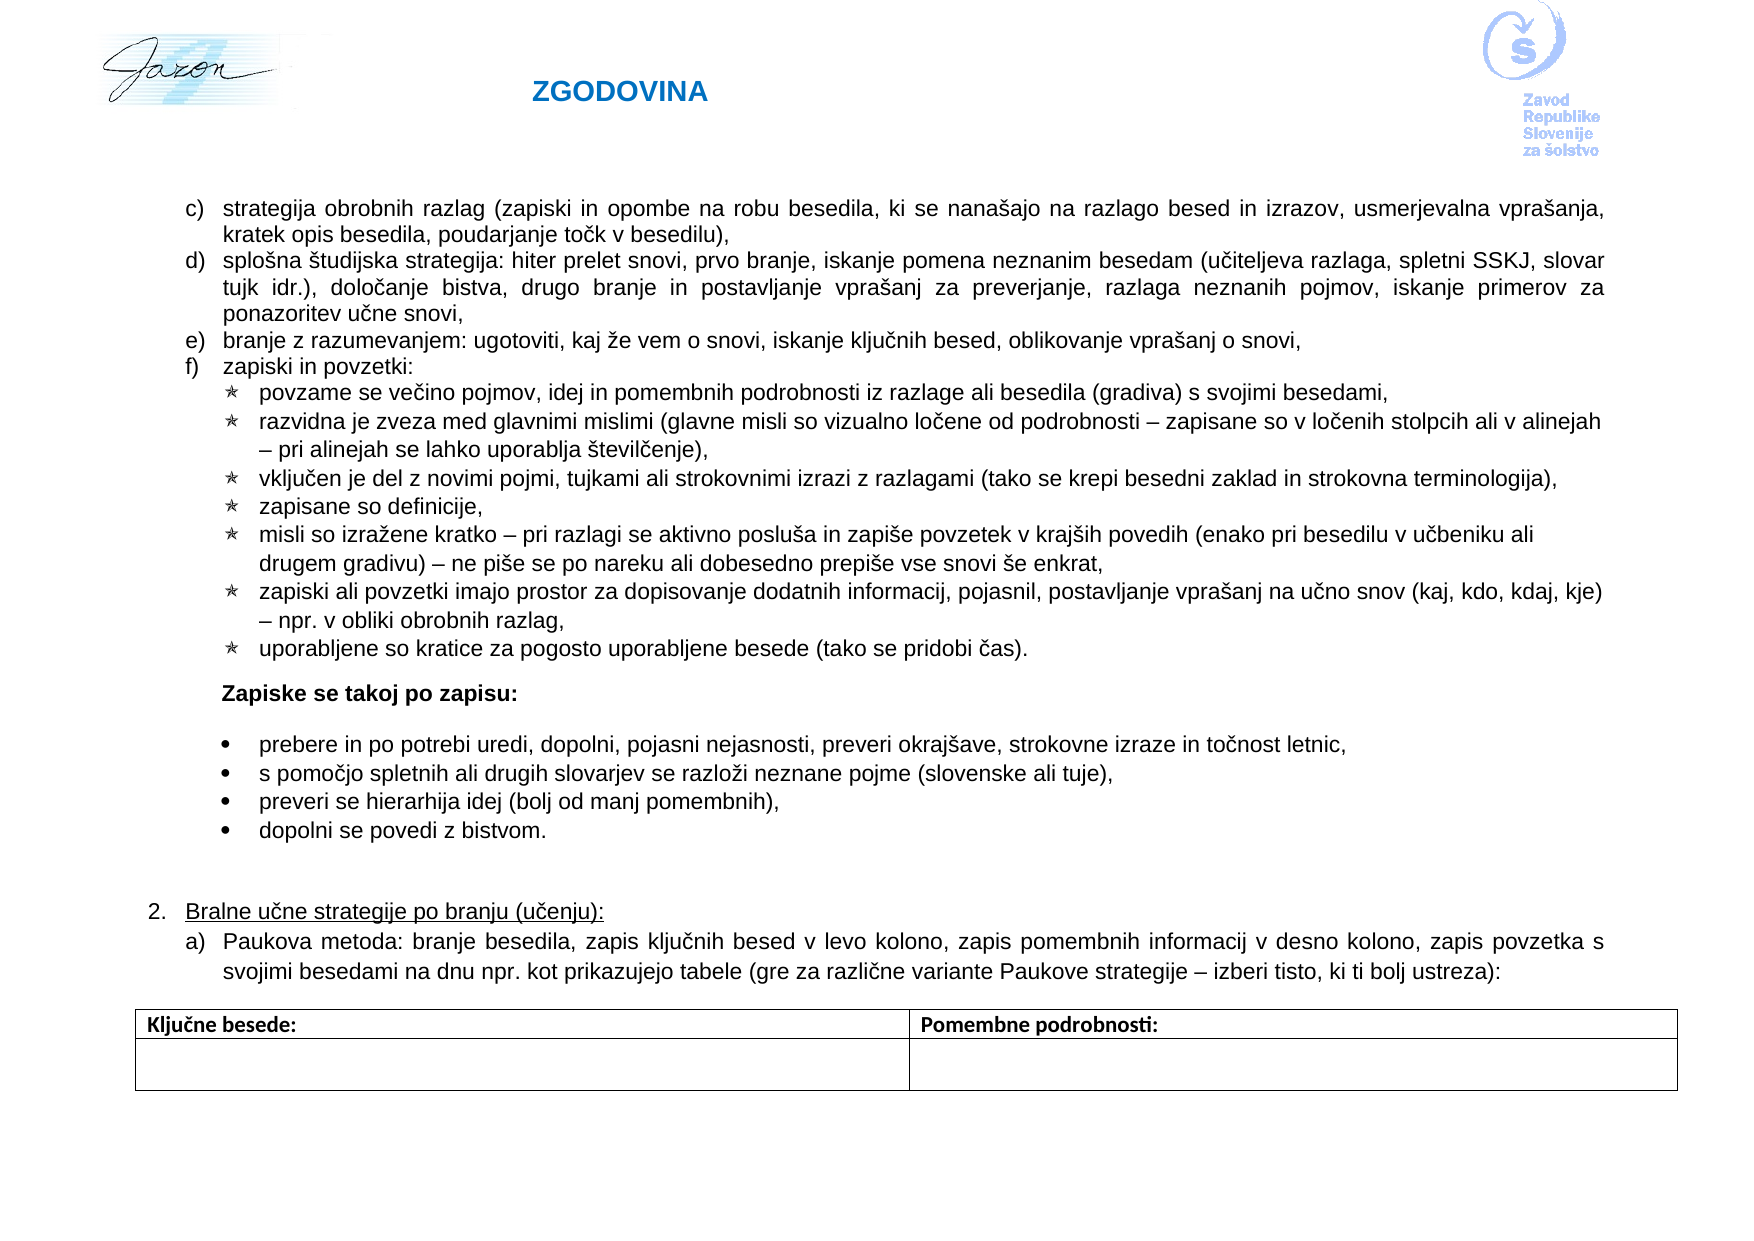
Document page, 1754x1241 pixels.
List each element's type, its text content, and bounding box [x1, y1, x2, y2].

table_cell [136, 1039, 909, 1090]
list vključen je del z novimi pojmi, tujkami ali strokovnimi izrazi z razlagami (tako se krepi besedni zaklad in strokovna terminologija), [221, 464, 1606, 491]
list strategija obrobnih razlag (zapiski in opombe na robu besedila, ki se nanašajo na razlago besed in izrazov, usmerjevalna vprašanja, kratek opis besedila, poudarjanje točk v besedilu), [185, 195, 1606, 247]
list uporabljene so kratice za pogosto uporabljene besede (tako se pridobi čas). [221, 635, 1606, 662]
table_header Ključne besede: [136, 1010, 909, 1038]
list zapiski in povzetki: [185, 353, 1606, 379]
picture [36, 30, 335, 114]
list Paukova metoda: branje besedila, zapis ključnih besed v levo kolono, zapis pomembnih informacij v desno kolono, zapis povzetka s svojimi besedami na dnu npr. kot prikazujejo tabele (gre za različne variante Paukove strategije – izberi tisto, ki ti bolj ustreza): [185, 928, 1606, 984]
list povzame se večino pojmov, idej in pomembnih podrobnosti iz razlage ali besedila (gradiva) s svojimi besedami, [221, 379, 1606, 406]
list misli so izražene kratko – pri razlagi se aktivno posluša in zapiše povzetek v krajših povedih (enako pri besedilu v učbeniku ali drugem gradivu) – ne piše se po nareku ali dobesedno prepiše vse snovi še enkrat, [221, 521, 1606, 576]
list preveri se hierarhija idej (bolj od manj pomembnih), [221, 788, 1606, 814]
list dopolni se povedi z bistvom. [221, 817, 1606, 843]
list branje z razumevanjem: ugotoviti, kaj že vem o snovi, iskanje ključnih besed, oblikovanje vprašanj o snovi, [185, 327, 1606, 353]
list zapisane so definicije, [221, 493, 1606, 519]
list Bralne učne strategije po branju (učenju): [148, 898, 1606, 924]
table_header Pomembne podrobnosti: [910, 1010, 1677, 1038]
list razvidna je zveza med glavnimi mislimi (glavne misli so vizualno ločene od podrobnosti – zapisane so v ločenih stolpcih ali v alinejah – pri alinejah se lahko uporablja številčenje), [221, 408, 1606, 462]
list splošna študijska strategija: hiter prelet snovi, prvo branje, iskanje pomena neznanim besedam (učiteljeva razlaga, spletni SSKJ, slovar tujk idr.), določanje bistva, drugo branje in postavljanje vprašanj za preverjanje, razlaga neznanih pojmov, iskanje primerov za ponazoritev učne snovi, [185, 247, 1606, 327]
list s pomočjo spletnih ali drugih slovarjev se razloži neznane pojme (slovenske ali tuje), [221, 760, 1606, 786]
list prebere in po potrebi uredi, dopolni, pojasni nejasnosti, preveri okrajšave, strokovne izraze in točnost letnic, [221, 731, 1606, 758]
list zapiski ali povzetki imajo prostor za dopisovanje dodatnih informacij, pojasnil, postavljanje vprašanj na učno snov (kaj, kdo, kdaj, kje) – npr. v obliki obrobnih razlag, [221, 578, 1606, 633]
table_cell [910, 1039, 1677, 1090]
text Zapiske se takoj po zapisu: [221, 680, 1606, 707]
